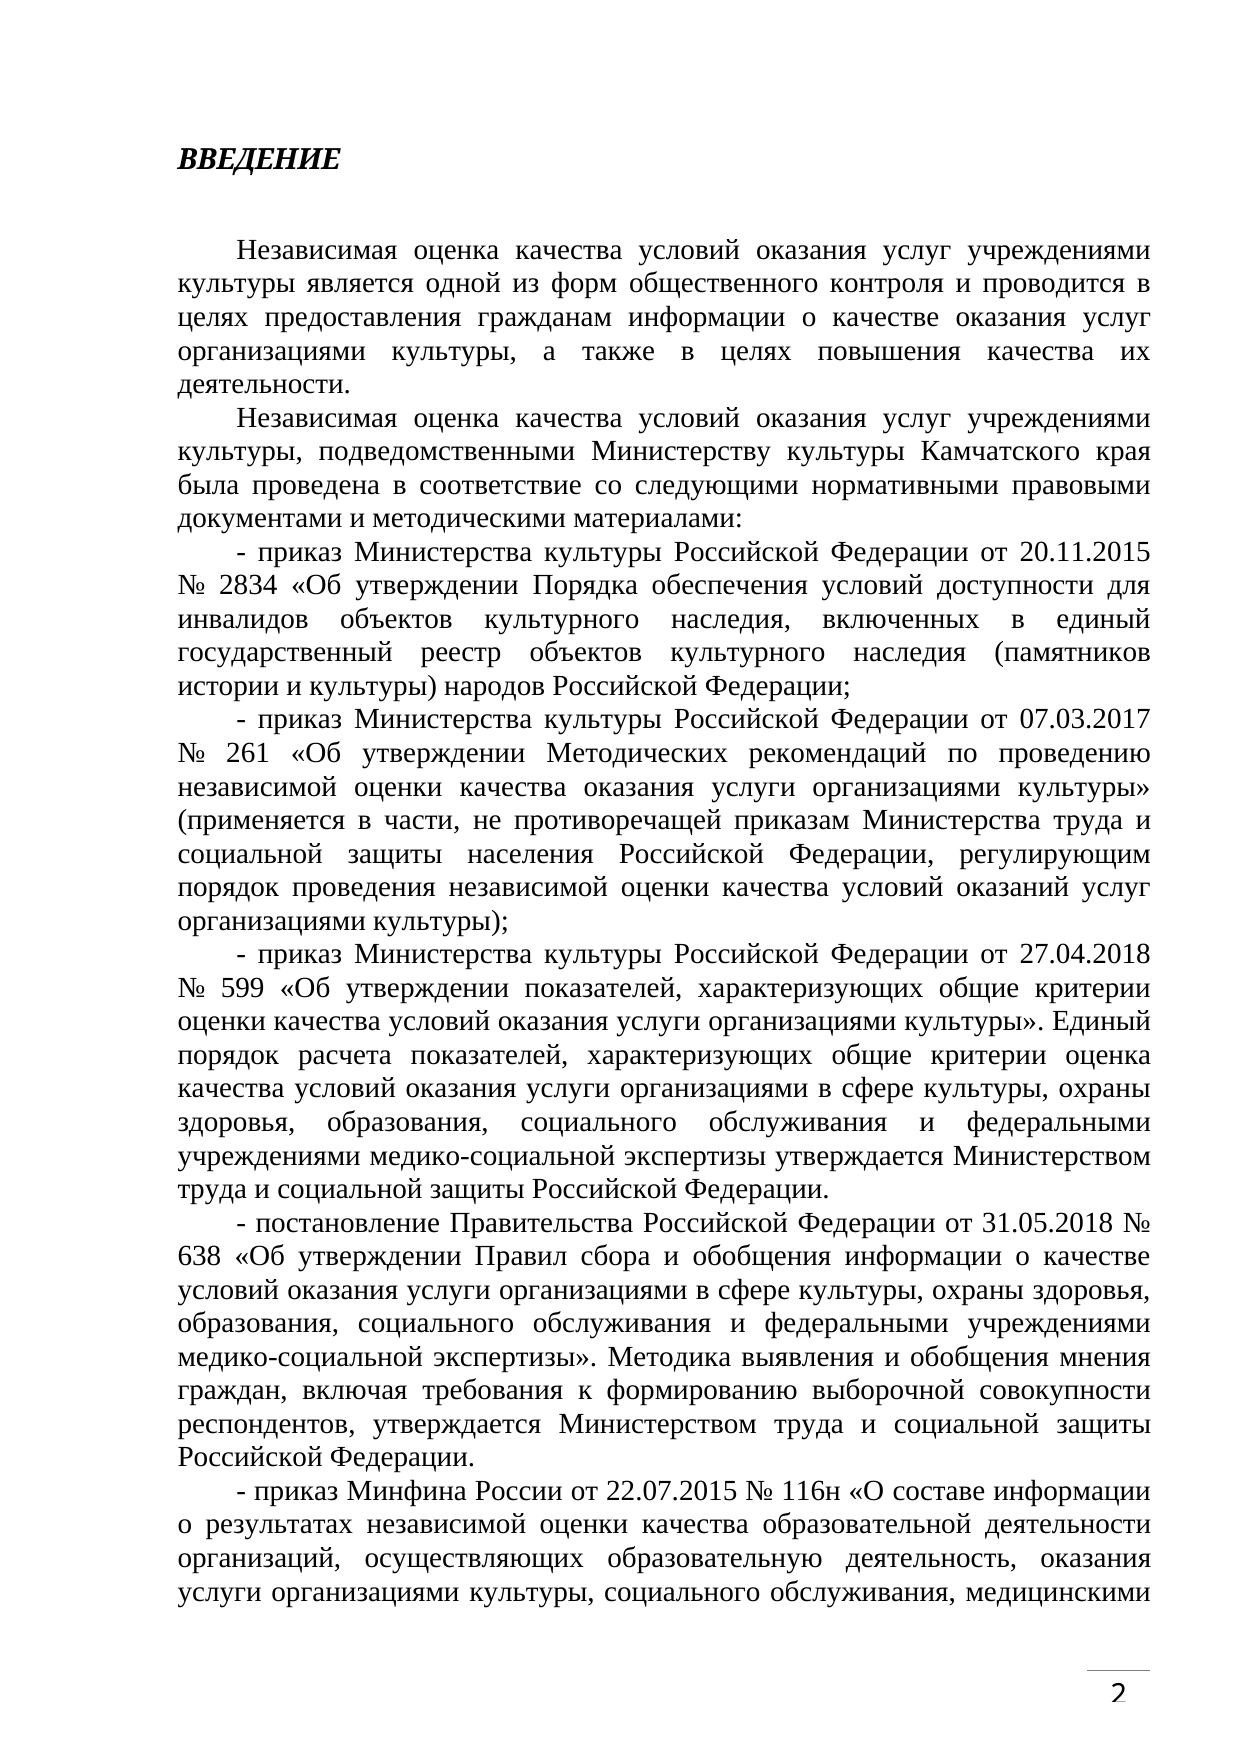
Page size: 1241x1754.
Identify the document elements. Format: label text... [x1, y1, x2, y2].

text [177, 1473, 1152, 1607]
text - приказ Министерства культуры Российской Федерации от 07.03.2017 № 261 «Об утверждении Методических рекомендаций по проведению независимой оценки качества оказания услуги организациями культуры» (применяется в части, не противоречащей приказам Министерства труда и социальной защиты населения Российской Федерации, регулирующим порядок проведения независимой оценки качества условий оказаний услуг организациями культуры); [177, 702, 1152, 936]
text - приказ Министерства культуры Российской Федерации от 20.11.2015 № 2834 «Об утверждении Порядка обеспечения условий доступности для инвалидов объектов культурного наследия, включенных в единый государственный реестр объектов культурного наследия (памятников истории и культуры) народов Российской Федерации; [177, 534, 1152, 702]
text Независимая оценка качества условий оказания услуг учреждениями культуры, подведомственными Министерству культуры Камчатского края была проведена в соответствие со следующими нормативными правовыми документами и методическими материалами: [177, 400, 1152, 534]
text - постановление Правительства Российской Федерации от 31.05.2018 № 638 «Об утверждении Правил сбора и обобщения информации о качестве условий оказания услуги организациями в сфере культуры, охраны здоровья, образования, социального обслуживания и федеральными учреждениями медико-социальной экспертизы». Методика выявления и обобщения мнения граждан, включая требования к формированию выборочной совокупности респондентов, утверждается Министерством труда и социальной защиты Российской Федерации. [177, 1205, 1152, 1473]
text Независимая оценка качества условий оказания услуг учреждениями культуры является одной из форм общественного контроля и проводится в целях предоставления гражданам информации о качестве оказания услуг организациями культуры, а также в целях повышения качества их деятельности. [177, 232, 1152, 400]
text ВВЕДЕНИЕ [177, 143, 1152, 177]
text - приказ Министерства культуры Российской Федерации от 27.04.2018 № 599 «Об утверждении показателей, характеризующих общие критерии оценки качества условий оказания услуги организациями культуры». Единый порядок расчета показателей, характеризующих общие критерии оценка качества условий оказания услуги организациями в сфере культуры, охраны здоровья, образования, социального обслуживания и федеральными учреждениями медико-социальной экспертизы утверждается Министерством труда и социальной защиты Российской Федерации. [177, 936, 1152, 1205]
